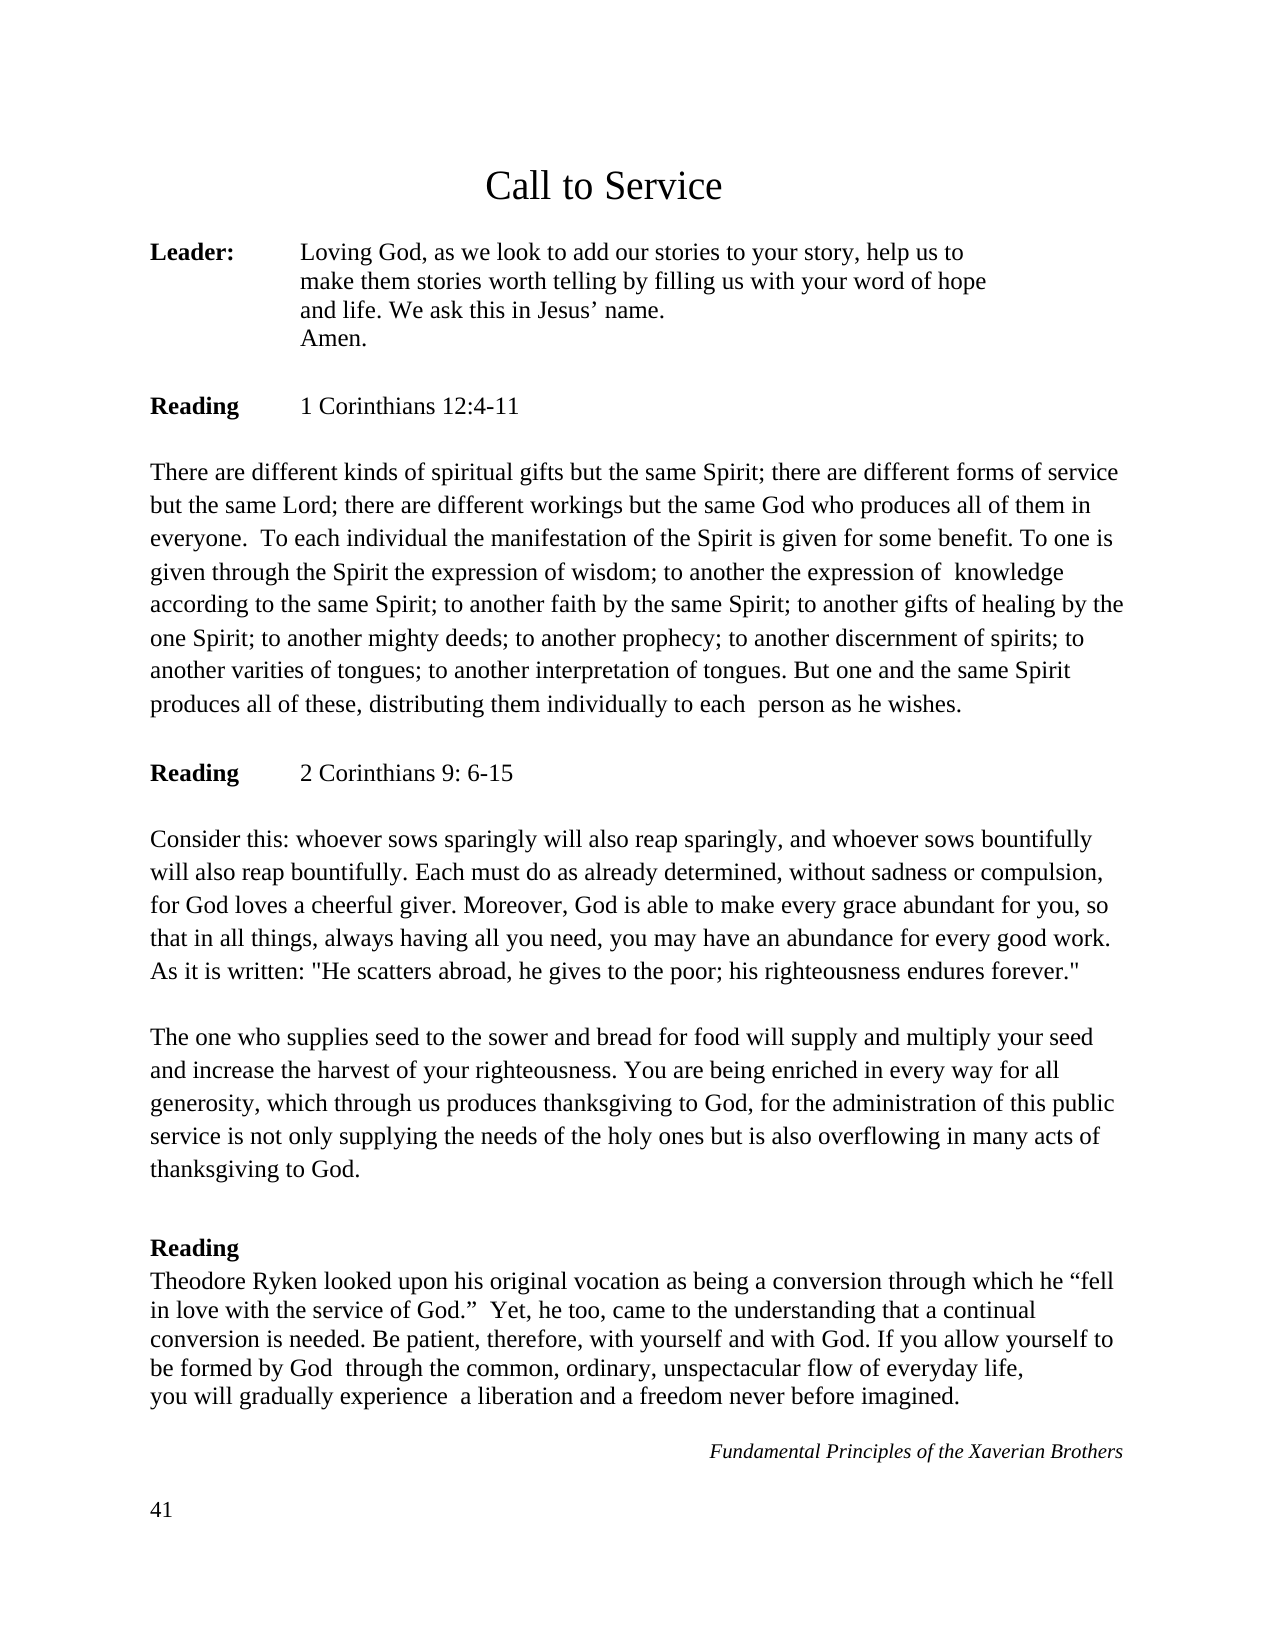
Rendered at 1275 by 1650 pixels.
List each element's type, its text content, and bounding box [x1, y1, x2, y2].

subtitle Call to Service [243, 160, 965, 208]
text you will gradually experience a liberation and a freedom never before imagined. [150, 1381, 1125, 1410]
text The one who supplies seed to the sower and bread for food will supply and multiply your seed and increase the harvest of your righteousness. You are being enriched in every way for all generosity, which through us produces thanksgiving to God, for the administration of this public service is not only supplying the needs of the holy ones but is also overflowing in many acts of thanksgiving to God. [150, 1022, 1125, 1183]
text Amen. [300, 323, 1011, 352]
text As it is written: "He scatters abroad, he gives to the poor; his righteousness endures forever." [150, 956, 1125, 985]
text Leader: Loving God, as we look to add our stories to your story, help us to make them stories worth telling by filling us with your word of hope and life. We ask this in Jesus’ name. [150, 237, 1011, 323]
text Theodore Ryken looked upon his original vocation as being a conversion through which he “fell in love with the service of God.” Yet, he too, came to the understanding that a continual conversion is needed. Be patient, therefore, with yourself and with God. If you allow yourself to be formed by God through the common, ordinary, unspectacular flow of everyday life, [150, 1266, 1125, 1381]
text Consider this: whoever sows sparingly will also reap sparingly, and whoever sows bountifully will also reap bountifully. Each must do as already determined, without sadness or compulsion, for God loves a cheerful giver. Moreover, God is able to make every grace abundant for you, so that in all things, always having all you need, you may have an abundance for every good work. [150, 824, 1125, 952]
text Reading 2 Corinthians 9: 6-15 [150, 758, 1125, 787]
text There are different kinds of spiritual gifts but the same Spirit; there are different forms of service but the same Lord; there are different workings but the same God who produces all of them in everyone. To each individual the manifestation of the Spirit is given for some benefit. To one is given through the Spirit the expression of wisdom; to another the expression of knowledge according to the same Spirit; to another faith by the same Spirit; to another gifts of healing by the one Spirit; to another mighty deeds; to another prophecy; to another discernment of spirits; to another varities of tongues; to another interpretation of tongues. But one and the same Spirit produces all of these, distributing them individually to each person as he wishes. [150, 457, 1125, 717]
text Reading 1 Corinthians 12:4-11 [150, 391, 1125, 420]
text Reading [150, 1233, 647, 1262]
text Fundamental Principles of the Xaverian Brothers [150, 1439, 1125, 1463]
